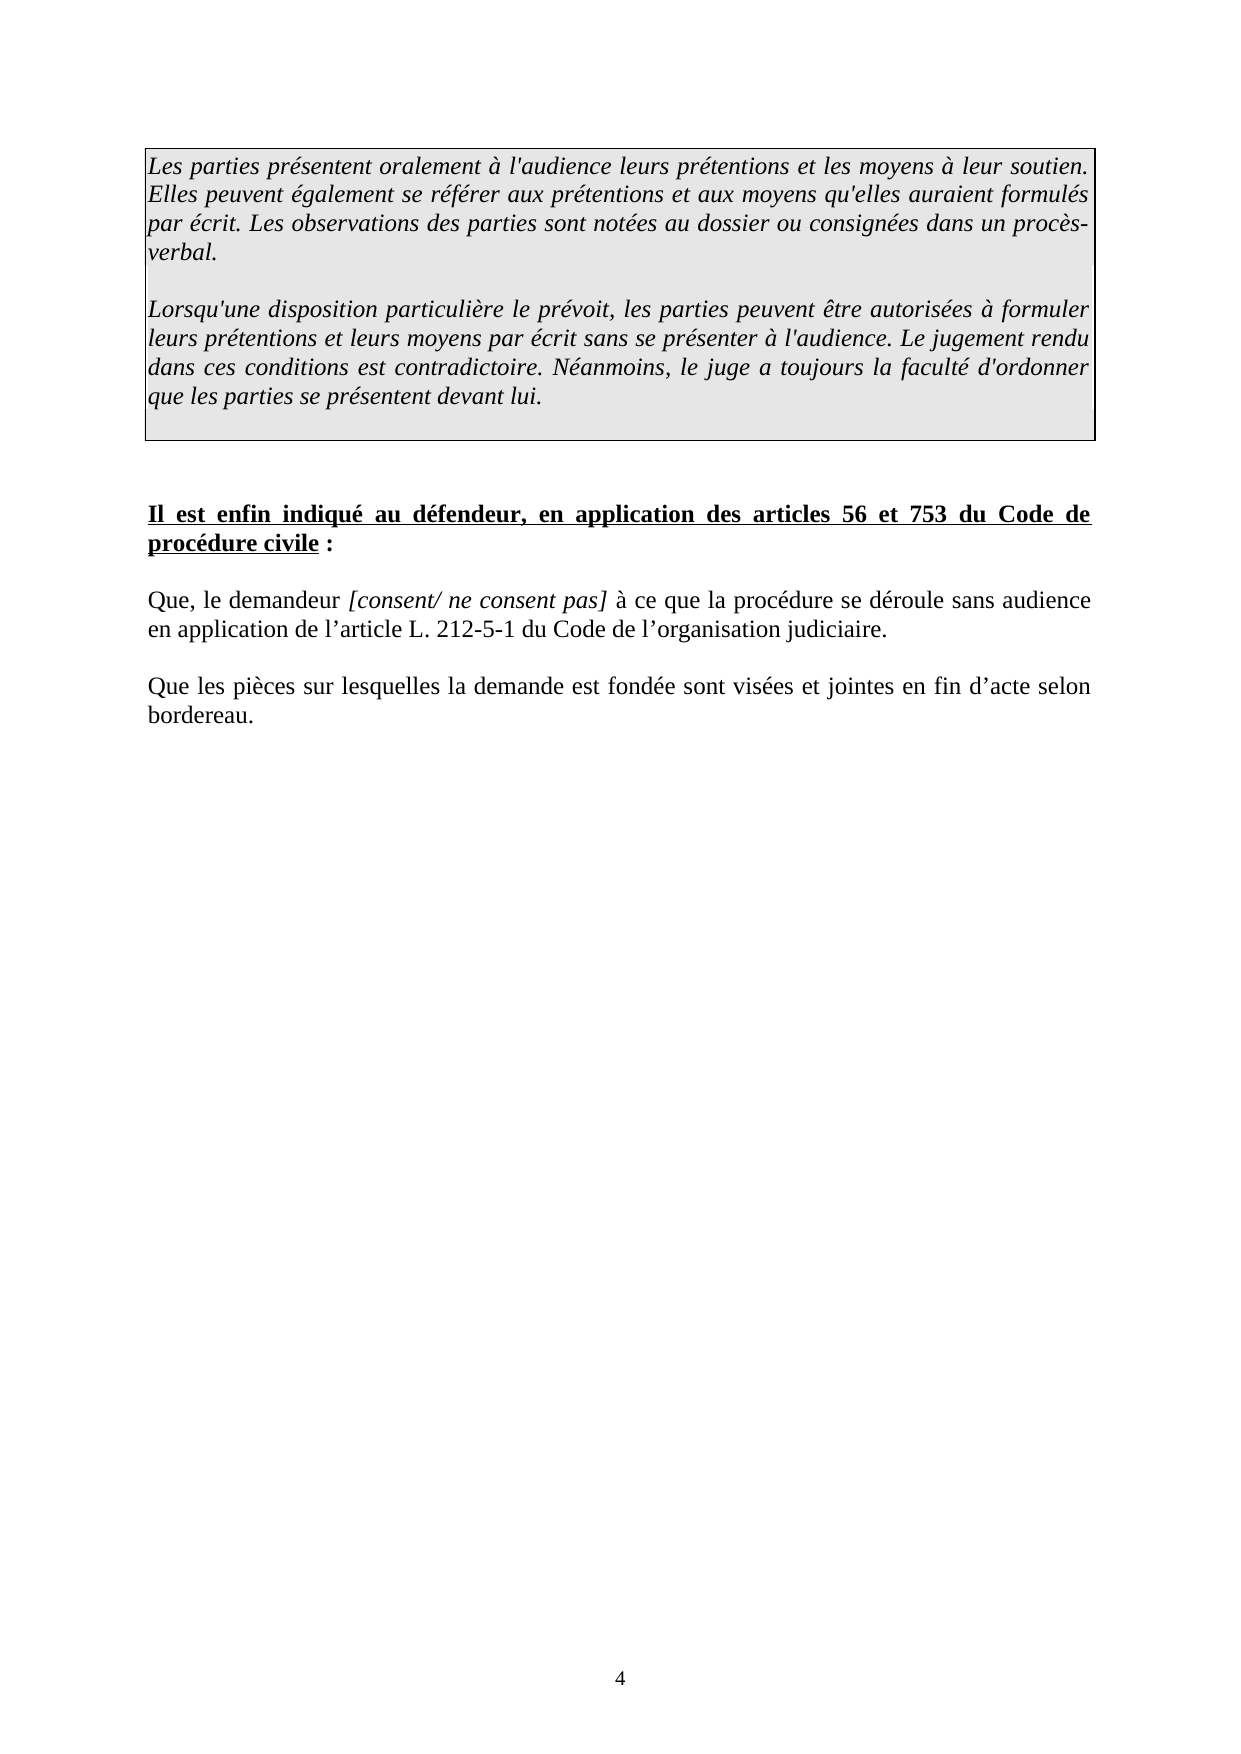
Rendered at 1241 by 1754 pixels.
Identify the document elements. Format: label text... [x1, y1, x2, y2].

text Il est enfin indiqué au défendeur, en application des articles 56 et 753 du Code de procédure civile : [148, 499, 1092, 524]
text Lorsqu'une disposition particulière le prévoit, les parties peuvent être autorisées à formuler leurs prétentions et leurs moyens par écrit sans se présenter à l'audience. Le jugement rendu dans ces conditions est contradictoire. Néanmoins, le juge a toujours la faculté d'ordonner que les parties se présentent devant lui. [148, 294, 1092, 406]
text Il est enfin indiqué au défendeur, en application des articles 56 et 753 du Code de procédure civile : [148, 525, 1092, 556]
text Les parties présentent oralement à l'audience leurs prétentions et les moyens à leur soutien. Elles peuvent également se référer aux prétentions et aux moyens qu'elles auraient formulés par écrit. Les observations des parties sont notées au dossier ou consignées dans un procès-verbal. [146, 149, 1094, 266]
text Que, le demandeur [consent/ ne consent pas] à ce que la procédure se déroule sans audience en application de l’article L. 212-5-1 du Code de l’organisation judiciaire. [148, 585, 1092, 643]
text Que les pièces sur lesquelles la demande est fondée sont visées et jointes en fin d’acte selon bordereau. [148, 671, 1092, 729]
